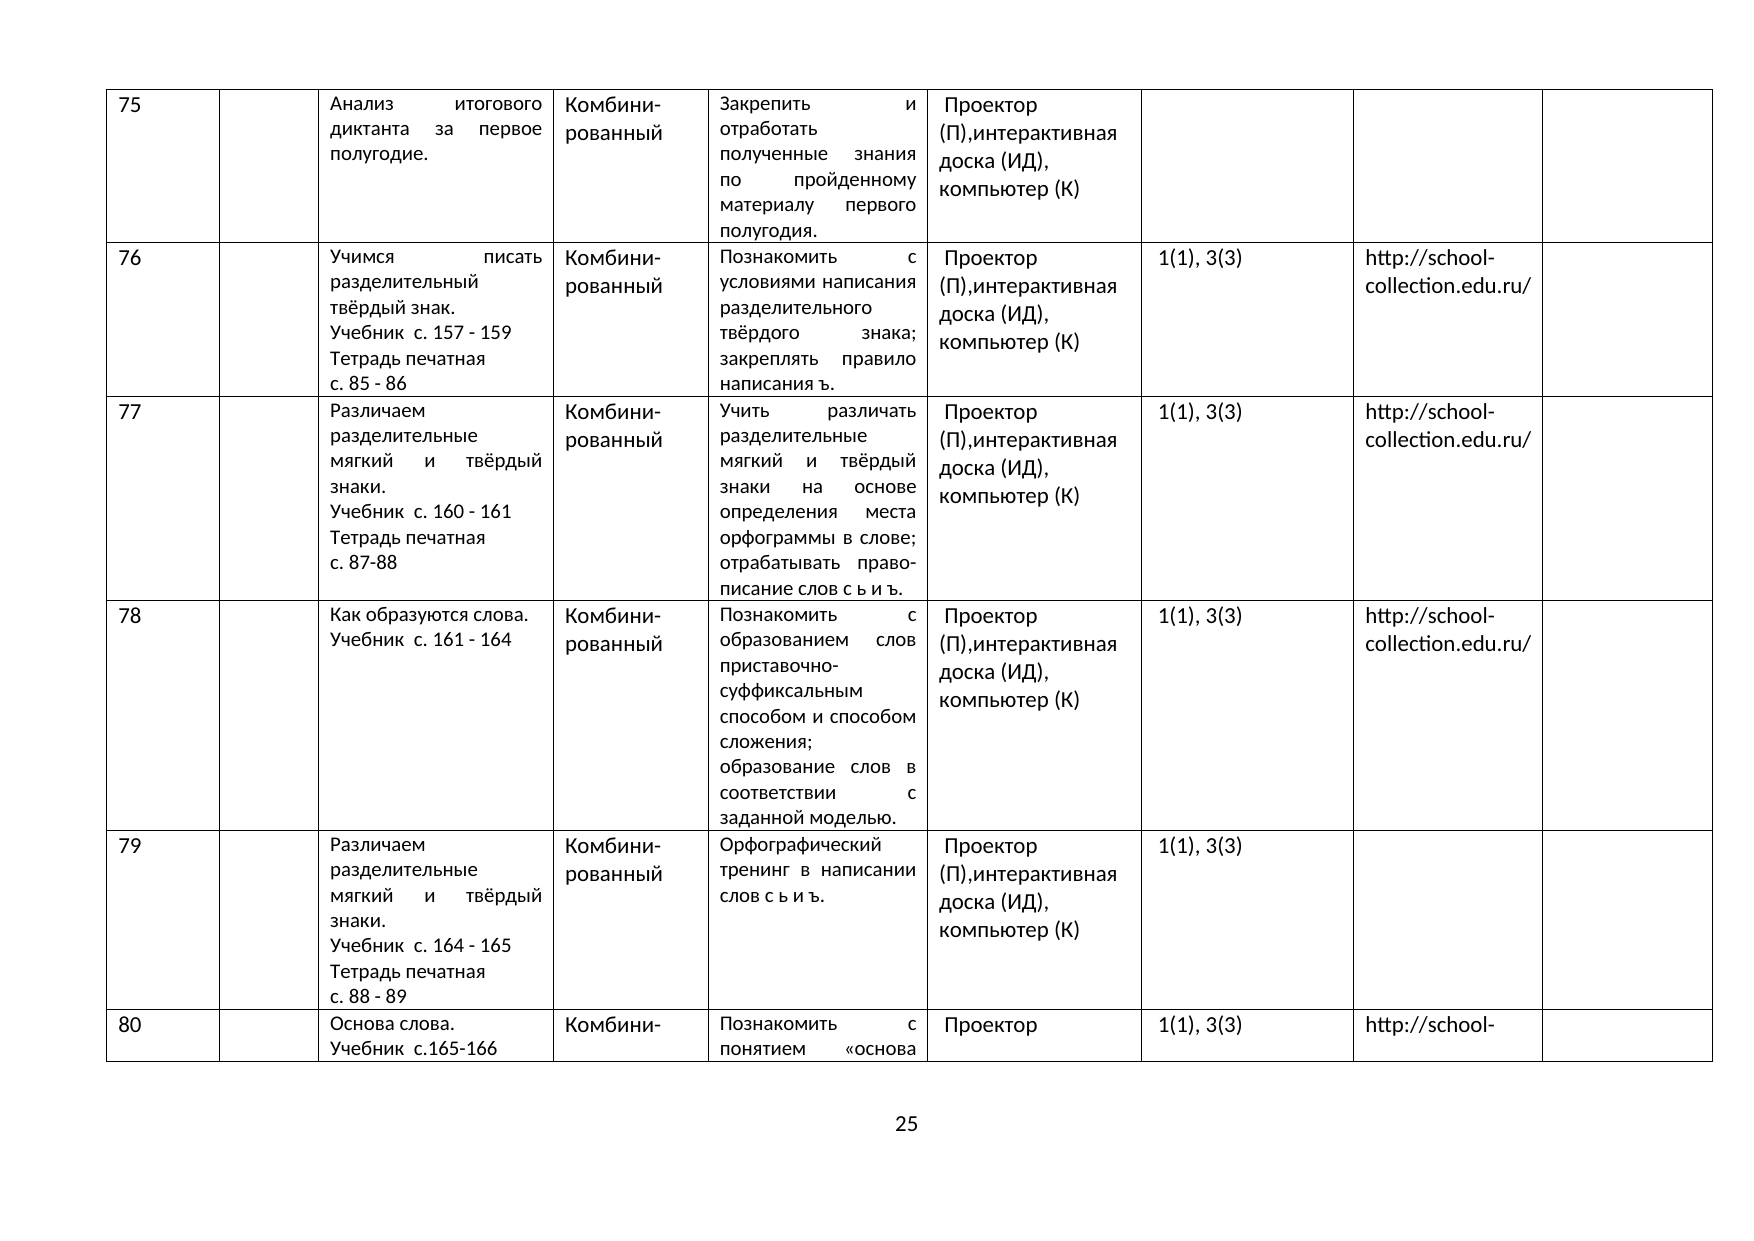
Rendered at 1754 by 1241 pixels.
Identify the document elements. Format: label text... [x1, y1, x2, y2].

table_cell Проектор (П),интерактивная доска (ИД), компьютер (К) [928, 397, 1141, 600]
table_cell Познакомить с условиями написания разделительного твёрдого знака; закреплять правило написания ъ. [709, 243, 927, 396]
table_cell [220, 601, 318, 830]
table_cell Проектор (П),интерактивная доска (ИД), компьютер (К) [928, 243, 1141, 396]
table_cell Комбини- рованный [554, 601, 708, 830]
table_cell Закрепить и отработать полученные знания по пройденному материалу первого полугодия. [709, 90, 927, 242]
table_cell [1142, 90, 1353, 242]
table_cell [1543, 1010, 1712, 1061]
table_cell [1543, 601, 1712, 830]
table_cell Анализ итогового диктанта за первое полугодие. [319, 90, 553, 242]
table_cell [928, 1010, 1141, 1061]
table_cell Орфографический тренинг в написании слов с ь и ъ. [709, 831, 927, 1009]
table_cell [220, 1010, 318, 1061]
table_cell http://school-collection.edu.ru/ [1354, 243, 1542, 396]
table_cell 78 [107, 601, 219, 830]
table_cell 79 [107, 831, 219, 1009]
table_cell 1(1), 3(3) [1142, 1010, 1353, 1061]
table_cell Различаем разделительные мягкий и твёрдый знаки. Учебник с. 164 - 165 Тетрадь печатная с. 88 - 89 [319, 831, 553, 1009]
table_cell [1543, 90, 1712, 242]
table_cell [1354, 90, 1542, 242]
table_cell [709, 1010, 927, 1061]
table_cell [220, 90, 318, 242]
table_cell [220, 397, 318, 600]
table_cell Учимся писать разделительный твёрдый знак. Учебник с. 157 - 159 Тетрадь печатная с. 85 - 86 [319, 243, 553, 396]
table_cell Проектор (П),интерактивная доска (ИД), компьютер (К) [928, 601, 1141, 830]
table_cell 1(1), 3(3) [1142, 831, 1353, 1009]
table_cell [220, 831, 318, 1009]
table_cell Проектор (П),интерактивная доска (ИД), компьютер (К) [928, 831, 1141, 1009]
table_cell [319, 1010, 553, 1061]
table_cell [1543, 831, 1712, 1009]
table_cell 1(1), 3(3) [1142, 243, 1353, 396]
table_cell [1543, 397, 1712, 600]
table_cell Учить различать разделительные мягкий и твёрдый знаки на основе определения места орфограммы в слове; отрабатывать право-писание слов с ь и ъ. [709, 397, 927, 600]
table_cell 80 [107, 1010, 219, 1061]
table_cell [1354, 1010, 1542, 1061]
table_cell 76 [107, 243, 219, 396]
table_cell Как образуются слова. Учебник с. 161 - 164 [319, 601, 553, 830]
table_cell [1354, 831, 1542, 1009]
table_cell Комбини- рованный [554, 1010, 708, 1061]
table_cell 77 [107, 397, 219, 600]
table_cell Различаем разделительные мягкий и твёрдый знаки. Учебник с. 160 - 161 Тетрадь печатная с. 87-88 [319, 397, 553, 600]
table_cell Комбини- рованный [554, 397, 708, 600]
table_cell Комбини- рованный [554, 243, 708, 396]
table_cell 1(1), 3(3) [1142, 601, 1353, 830]
table_cell Комбини- рованный [554, 831, 708, 1009]
table_cell Комбини- рованный [554, 90, 708, 242]
table_cell 75 [107, 90, 219, 242]
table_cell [928, 90, 1141, 242]
table_cell http://school-collection.edu.ru/ [1354, 397, 1542, 600]
table_cell [1543, 243, 1712, 396]
table_cell http://school-collection.edu.ru/ [1354, 601, 1542, 830]
table_cell Познакомить с образованием слов приставочно-суффиксальным способом и способом сложения; образование слов в соответствии с заданной моделью. [709, 601, 927, 830]
table_cell [220, 243, 318, 396]
table_cell 1(1), 3(3) [1142, 397, 1353, 600]
